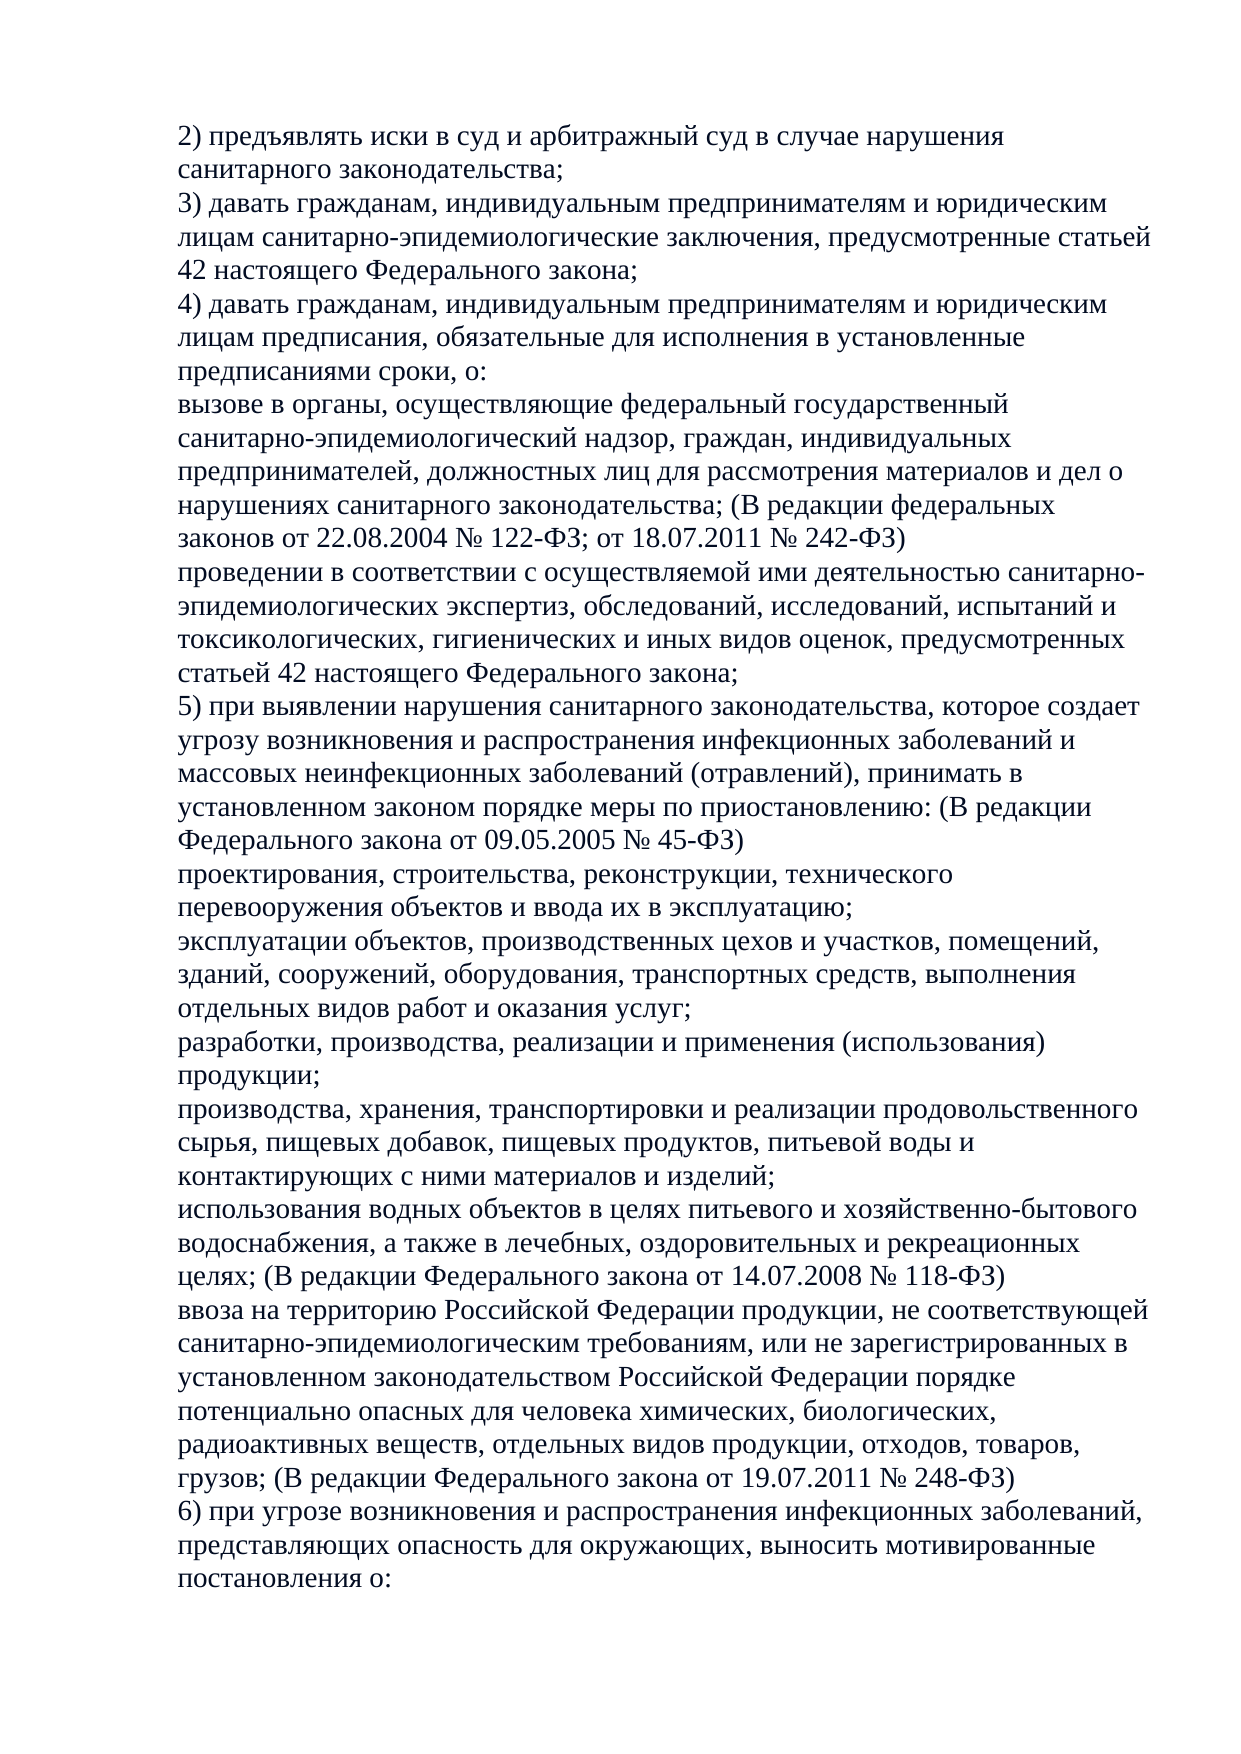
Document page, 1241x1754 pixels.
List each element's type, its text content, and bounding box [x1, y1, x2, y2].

text производства, хранения, транспортировки и реализации продовольственного сырья, пищевых добавок, пищевых продуктов, питьевой воды и контактирующих с ними материалов и изделий; [177, 1091, 1152, 1191]
text проведении в соответствии с осуществляемой ими деятельностью санитарно-эпидемиологических экспертиз, обследований, исследований, испытаний и токсикологических, гигиенических и иных видов оценок, предусмотренных статьей 42 настоящего Федерального закона; [177, 554, 1152, 688]
text 2) предъявлять иски в суд и арбитражный суд в случае нарушения санитарного законодательства; [177, 118, 1152, 185]
text проектирования, строительства, реконструкции, технического перевооружения объектов и ввода их в эксплуатацию; [177, 856, 1152, 923]
text разработки, производства, реализации и применения (использования) продукции; [177, 1024, 1152, 1091]
text ввоза на территорию Российской Федерации продукции, не соответствующей санитарно-эпидемиологическим требованиям, или не зарегистрированных в установленном законодательством Российской Федерации порядке потенциально опасных для человека химических, биологических, радиоактивных веществ, отдельных видов продукции, отходов, товаров, грузов; (В редакции Федерального закона от 19.07.2011 № 248-ФЗ) [177, 1292, 1152, 1493]
text использования водных объектов в целях питьевого и хозяйственно-бытового водоснабжения, а также в лечебных, оздоровительных и рекреационных целях; (В редакции Федерального закона от 14.07.2008 № 118-ФЗ) [177, 1191, 1152, 1292]
text 6) при угрозе возникновения и распространения инфекционных заболеваний, представляющих опасность для окружающих, выносить мотивированные постановления о: [177, 1493, 1152, 1594]
text эксплуатации объектов, производственных цехов и участков, помещений, зданий, сооружений, оборудования, транспортных средств, выполнения отдельных видов работ и оказания услуг; [177, 923, 1152, 1024]
text 3) давать гражданам, индивидуальным предпринимателям и юридическим лицам санитарно-эпидемиологические заключения, предусмотренные статьей 42 настоящего Федерального закона; [177, 185, 1152, 286]
text вызове в органы, осуществляющие федеральный государственный санитарно-эпидемиологический надзор, граждан, индивидуальных предпринимателей, должностных лиц для рассмотрения материалов и дел о нарушениях санитарного законодательства; (В редакции федеральных законов от 22.08.2004 № 122-ФЗ; от 18.07.2011 № 242-ФЗ) [177, 386, 1152, 554]
text 4) давать гражданам, индивидуальным предпринимателям и юридическим лицам предписания, обязательные для исполнения в установленные предписаниями сроки, о: [177, 286, 1152, 386]
text 5) при выявлении нарушения санитарного законодательства, которое создает угрозу возникновения и распространения инфекционных заболеваний и массовых неинфекционных заболеваний (отравлений), принимать в установленном законом порядке меры по приостановлению: (В редакции Федерального закона от 09.05.2005 № 45-ФЗ) [177, 688, 1152, 856]
